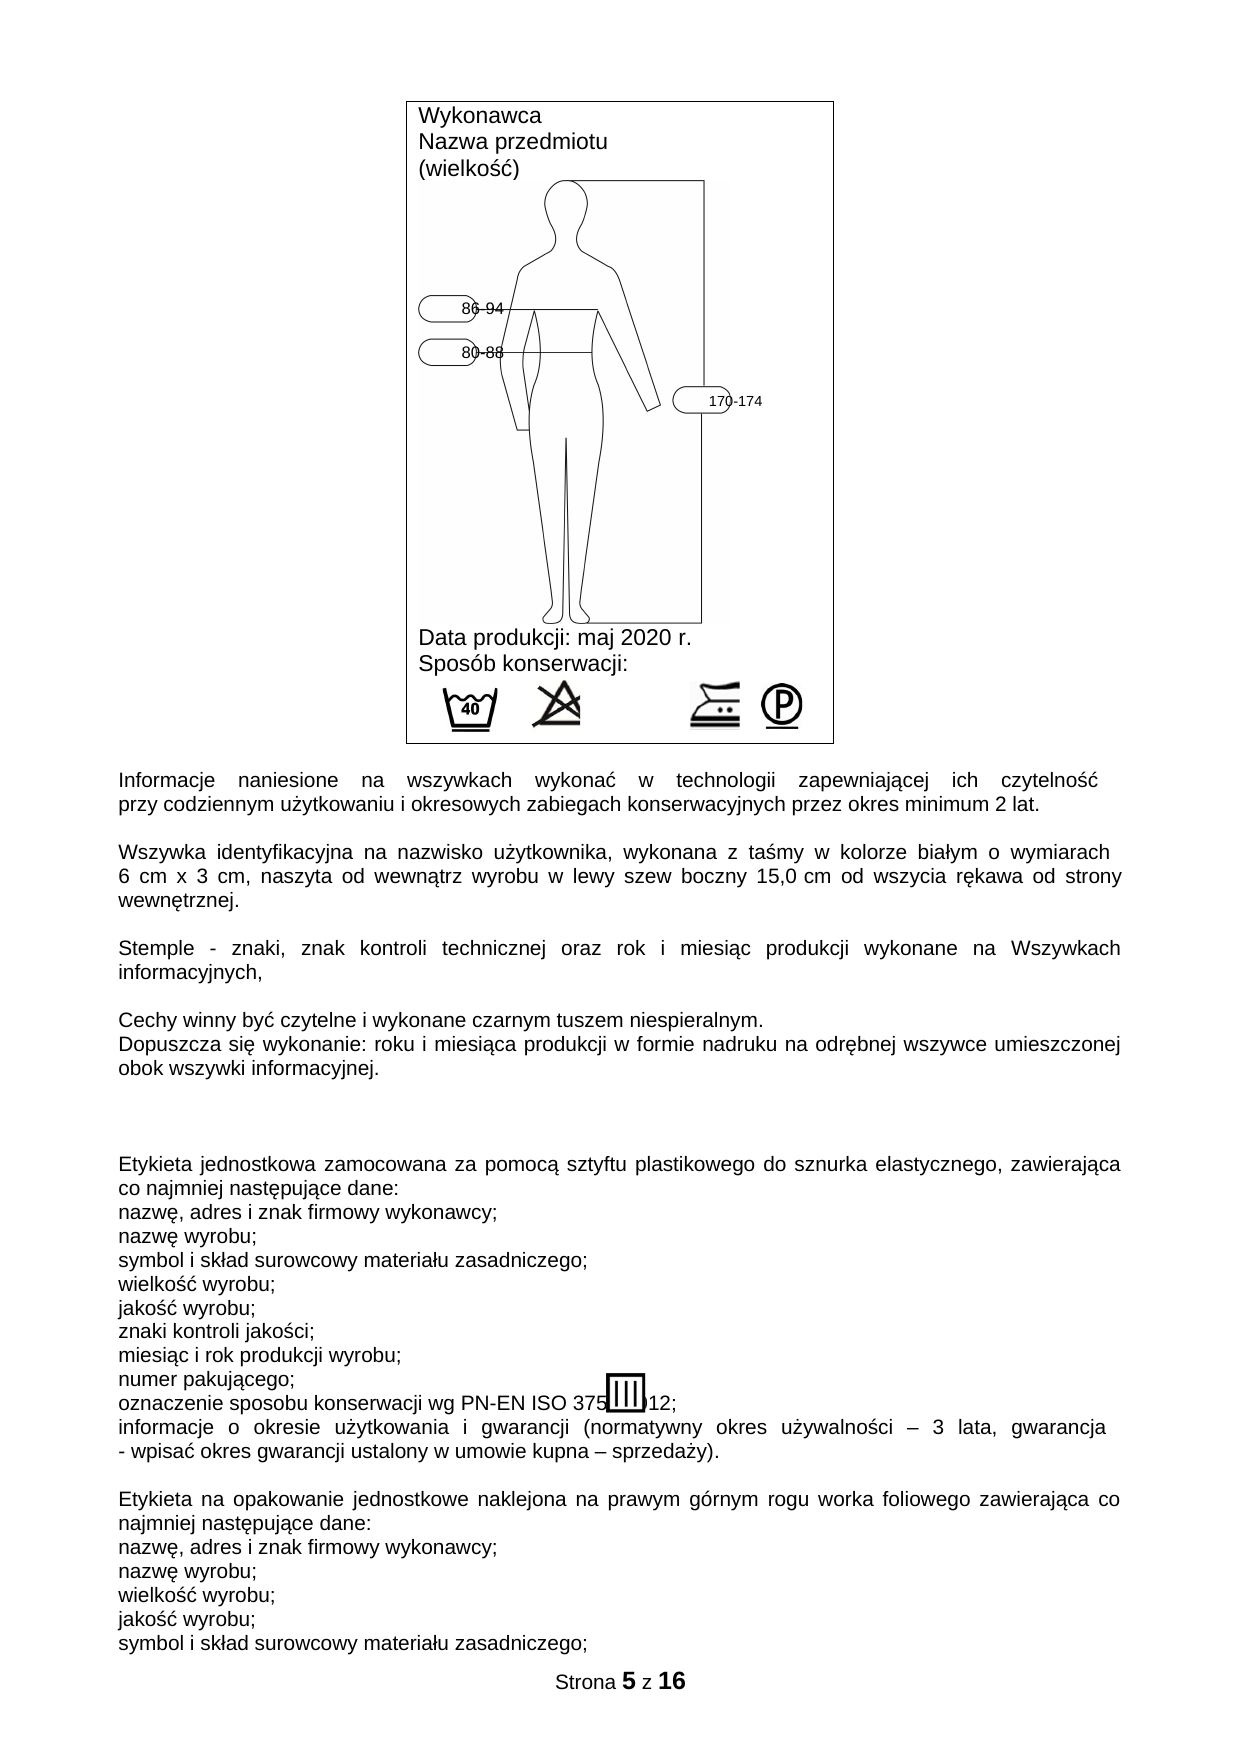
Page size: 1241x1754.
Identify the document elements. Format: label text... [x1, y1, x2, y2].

text Wszywka identyfikacyjna na nazwisko użytkownika, wykonana z taśmy w kolorze białym o wymiarach 6 cm x 3 cm, naszyta od wewnątrz wyrobu w lewy szew boczny 15,0 cm od wszycia rękawa od strony wewnętrznej. [118, 840, 1122, 912]
text jakość wyrobu; [118, 1607, 1122, 1631]
text nazwę, adres i znak firmowy wykonawcy; [118, 1199, 1122, 1223]
table_header Wykonawca Nazwa przedmiotu (wielkość) Data produkcji: maj 2020 r. Sposób konserwacji: [407, 102, 833, 743]
text oznaczenie sposobu konserwacji wg PN-EN ISO 3758:2012; [118, 1391, 1122, 1415]
text Etykieta jednostkowa zamocowana za pomocą sztyftu plastikowego do sznurka elastycznego, zawierająca co najmniej następujące dane: [118, 1152, 1122, 1199]
text nazwę, adres i znak firmowy wykonawcy; [118, 1535, 1122, 1559]
text wielkość wyrobu; [118, 1271, 1122, 1295]
text symbol i skład surowcowy materiału zasadniczego; [118, 1631, 1122, 1655]
text Dopuszcza się wykonanie: roku i miesiąca produkcji w formie nadruku na odrębnej wszywce umieszczonej obok wszywki informacyjnej. [118, 1032, 1122, 1080]
text Stemple - znaki, znak kontroli technicznej oraz rok i miesiąc produkcji wykonane na Wszywkach informacyjnych, [118, 936, 1122, 984]
text numer pakującego; [118, 1367, 1122, 1391]
text Etykieta na opakowanie jednostkowe naklejona na prawym górnym rogu worka foliowego zawierająca co najmniej następujące dane: [118, 1487, 1122, 1535]
text Informacje naniesione na wszywkach wykonać w technologii zapewniającej ich czytelność przy codziennym użytkowaniu i okresowych zabiegach konserwacyjnych przez okres minimum 2 lat. [118, 768, 1122, 816]
text symbol i skład surowcowy materiału zasadniczego; [118, 1247, 1122, 1271]
text nazwę wyrobu; [118, 1223, 1122, 1247]
picture [442, 686, 498, 732]
picture [606, 1373, 646, 1413]
text jakość wyrobu; [118, 1295, 1122, 1319]
text znaki kontroli jakości; [118, 1319, 1122, 1343]
picture [761, 683, 803, 729]
text Cechy winny być czytelne i wykonane czarnym tuszem niespieralnym. [118, 1008, 1122, 1032]
text miesiąc i rok produkcji wyrobu; [118, 1343, 1122, 1367]
text wielkość wyrobu; [118, 1583, 1122, 1607]
picture [418, 180, 731, 624]
text nazwę wyrobu; [118, 1559, 1122, 1583]
